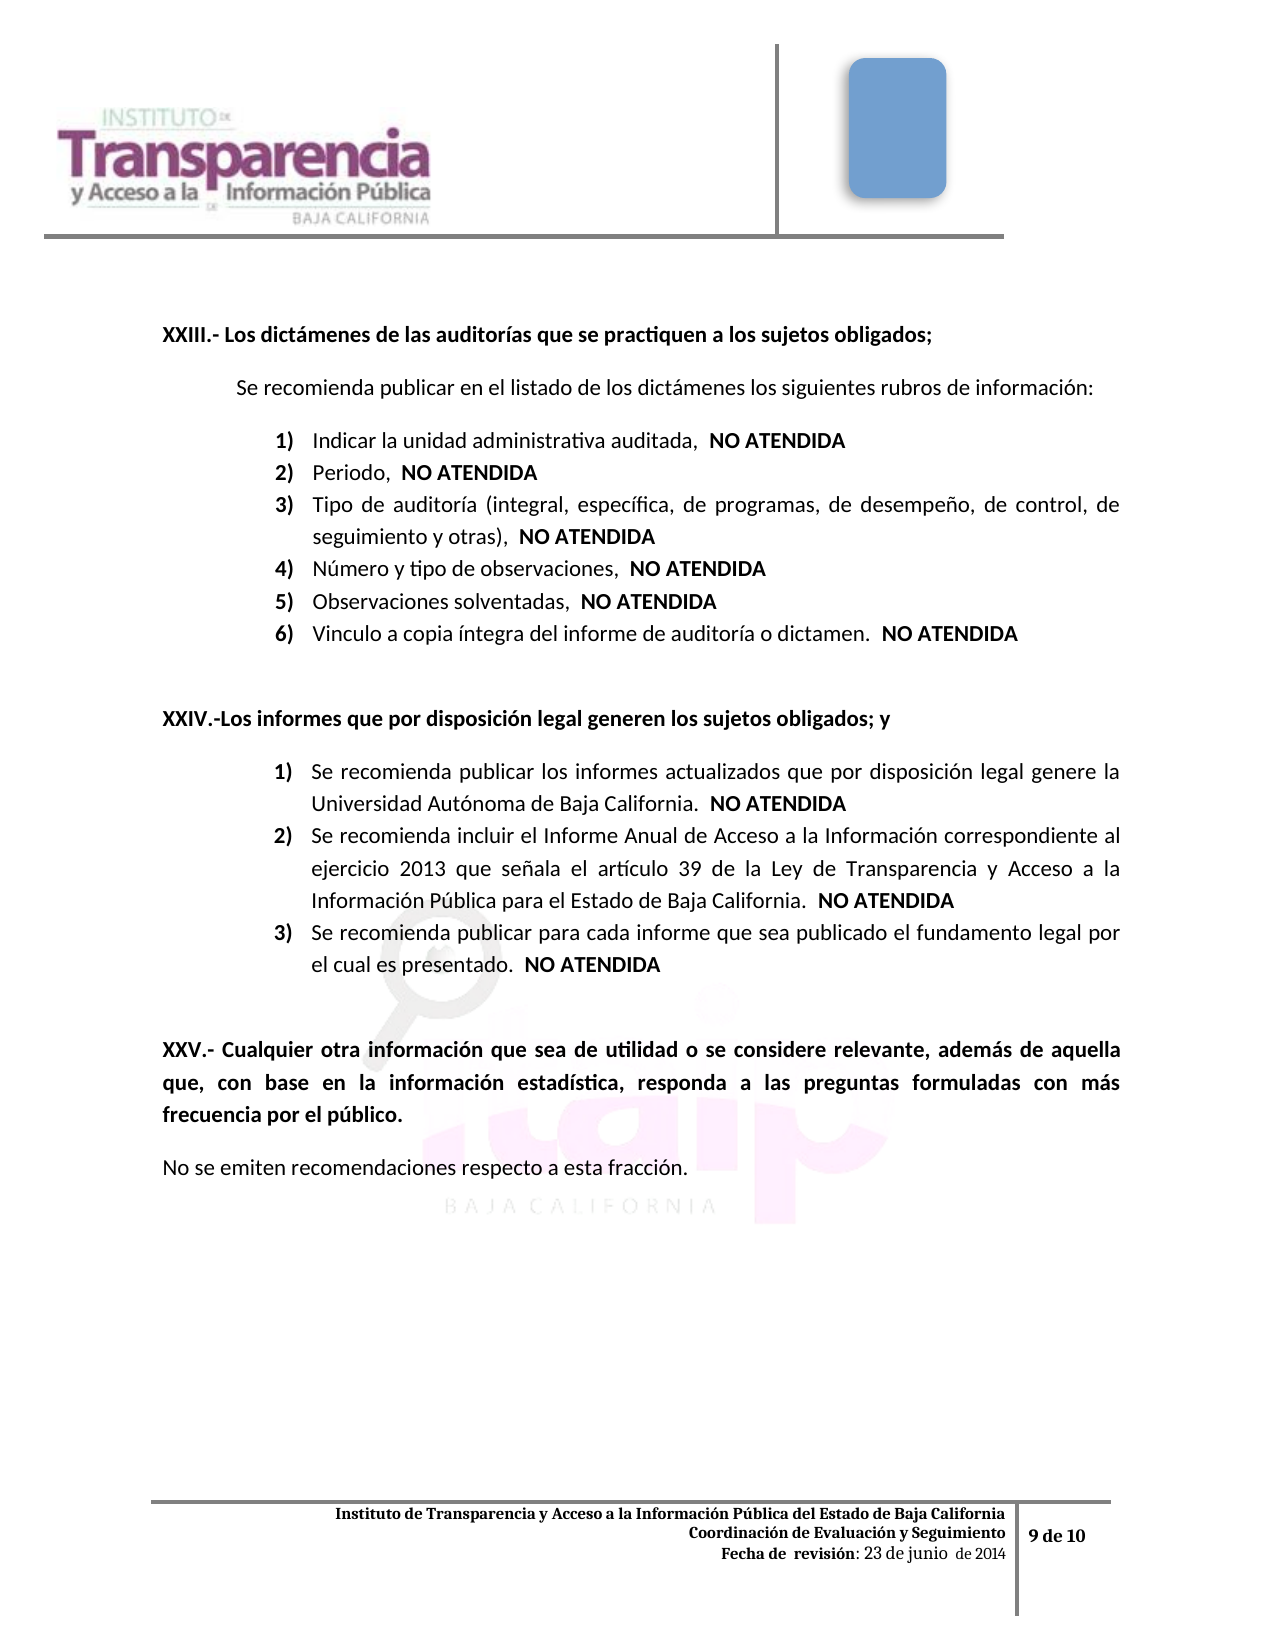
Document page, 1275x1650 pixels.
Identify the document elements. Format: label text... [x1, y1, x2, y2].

list Número y tipo de observaciones, NO ATENDIDA [275, 554, 1122, 583]
text XXV.- Cualquier otra información que sea de utilidad o se considere relevante, además de aquella que, con base en la información estadística, responda a las preguntas formuladas con más frecuencia por el público. [162, 1036, 1122, 1128]
text XXIII.- Los dictámenes de las auditorías que se practiquen a los sujetos obligados; [162, 320, 1122, 348]
list Se recomienda publicar los informes actualizados que por disposición legal genere la Universidad Autónoma de Baja California. NO ATENDIDA [274, 757, 1122, 817]
list Observaciones solventadas, NO ATENDIDA [275, 587, 1122, 615]
list Tipo de auditoría (integral, específica, de programas, de desempeño, de control, de seguimiento y otras), NO ATENDIDA [275, 490, 1122, 550]
text No se emiten recomendaciones respecto a esta fracción. [162, 1153, 1122, 1181]
text Se recomienda publicar en el listado de los dictámenes los siguientes rubros de información: [236, 373, 1122, 401]
list Se recomienda incluir el Informe Anual de Acceso a la Información correspondiente al ejercicio 2013 que señala el artículo 39 de la Ley de Transparencia y Acceso a la Información Pública para el Estado de Baja California. NO ATENDIDA [274, 822, 1122, 914]
list Periodo, NO ATENDIDA [275, 458, 1122, 486]
list Indicar la unidad administrativa auditada, NO ATENDIDA [275, 426, 1122, 454]
picture [56, 107, 432, 227]
list Vinculo a copia íntegra del informe de auditoría o dictamen. NO ATENDIDA [275, 619, 1122, 647]
text XXIV.-Los informes que por disposición legal generen los sujetos obligados; y [162, 704, 1122, 732]
list Se recomienda publicar para cada informe que sea publicado el fundamento legal por el cual es presentado. NO ATENDIDA [274, 918, 1122, 978]
